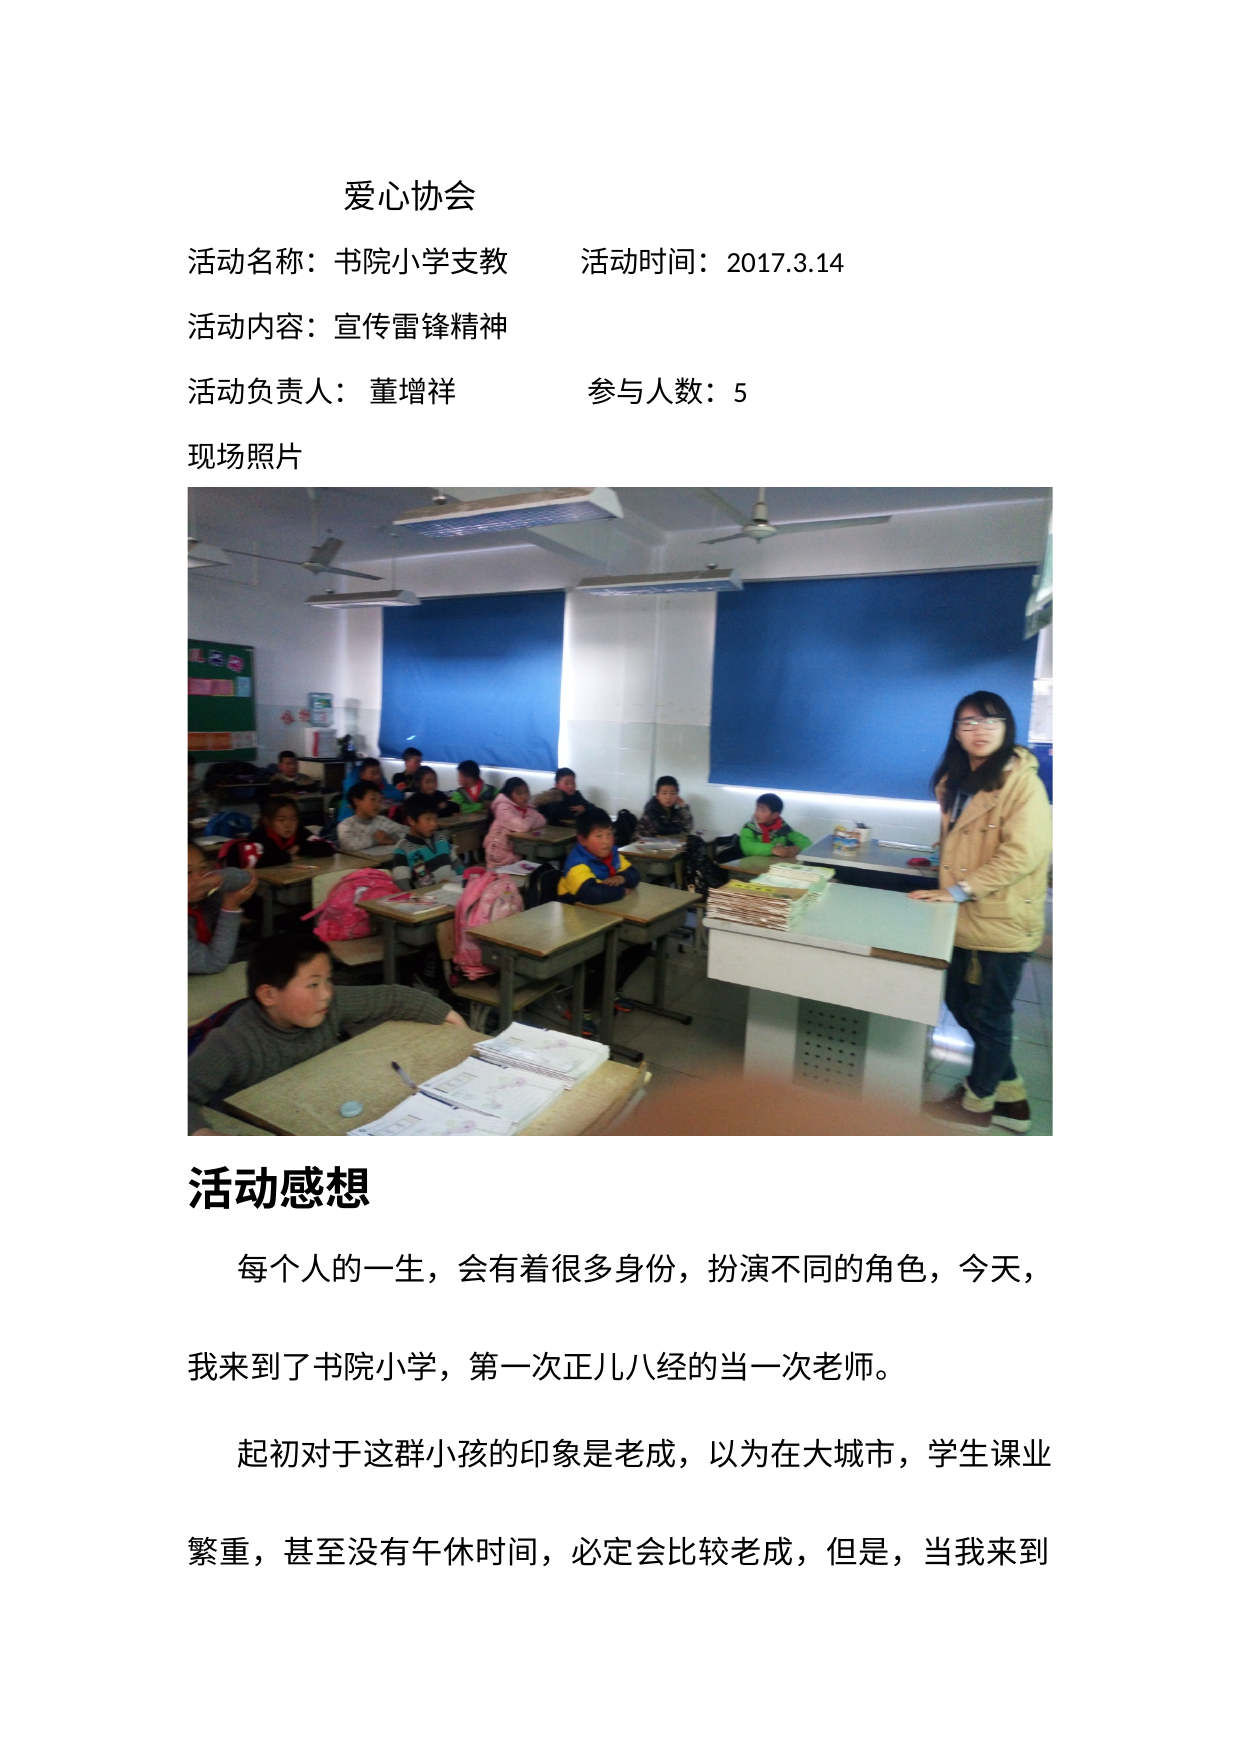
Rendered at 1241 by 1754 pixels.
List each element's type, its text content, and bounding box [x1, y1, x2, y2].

text 活动内容：宣传雷锋精神 活动负责人： 董增祥 参与人数：5 现场照片 [187, 292, 1053, 487]
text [187, 1419, 1053, 1582]
text 活动感想 [187, 1137, 1053, 1234]
picture [187, 487, 1053, 1136]
text 爱心协会 活动名称：书院小学支教 活动时间：2017.3.14 [187, 162, 1053, 292]
text 每个人的一生，会有着很多身份，扮演不同的角色，今天，我来到了书院小学，第一次正儿八经的当一次老师。 [187, 1234, 1053, 1397]
